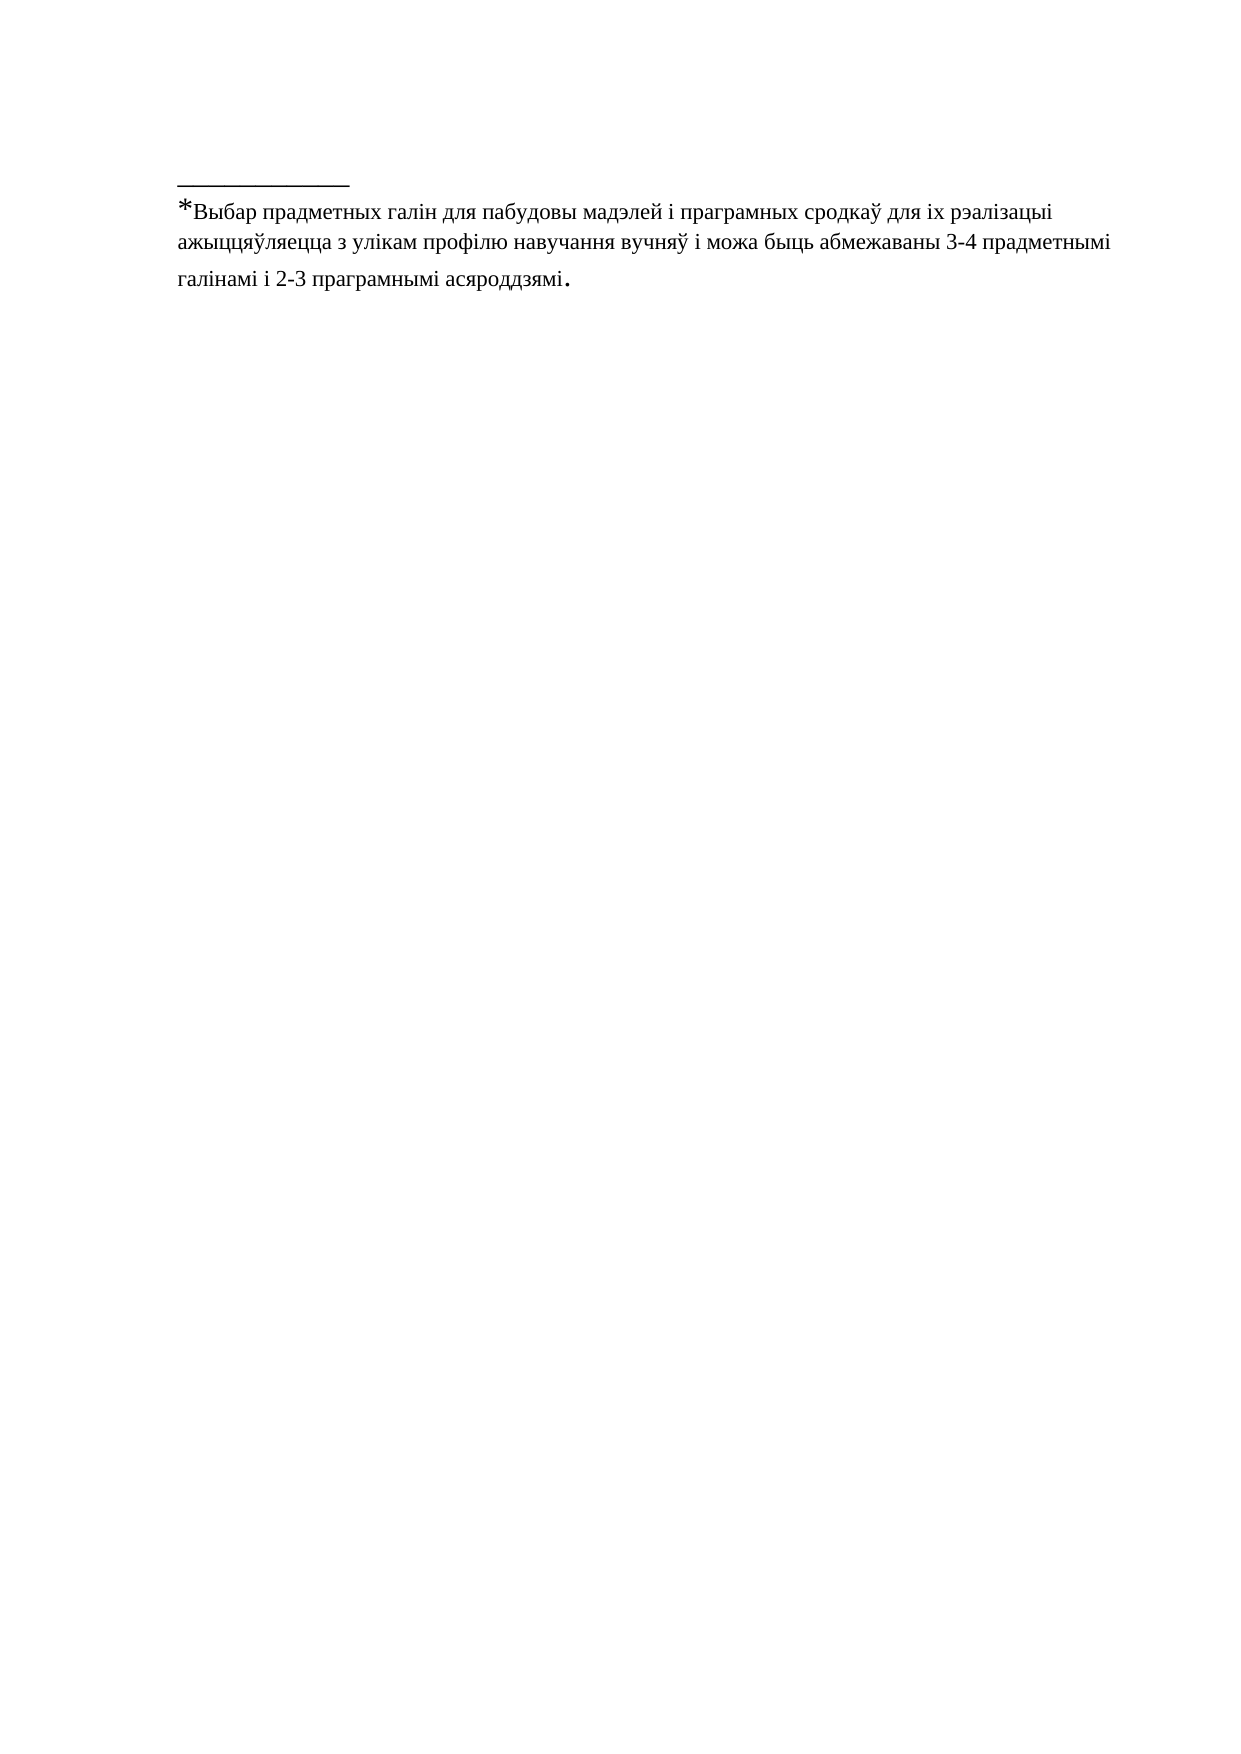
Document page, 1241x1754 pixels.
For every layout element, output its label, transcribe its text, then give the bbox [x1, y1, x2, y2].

text *Выбар прадметных галін для пабудовы мадэлей і праграмных сродкаў для іх рэалізацыі ажыццяўляецца з улікам профілю навучання вучняў і можа быць абмежаваны 3-4 прадметнымі галінамі і 2-3 праграмнымі асяроддзямі. [177, 190, 1181, 293]
text ___________ [177, 154, 1181, 190]
